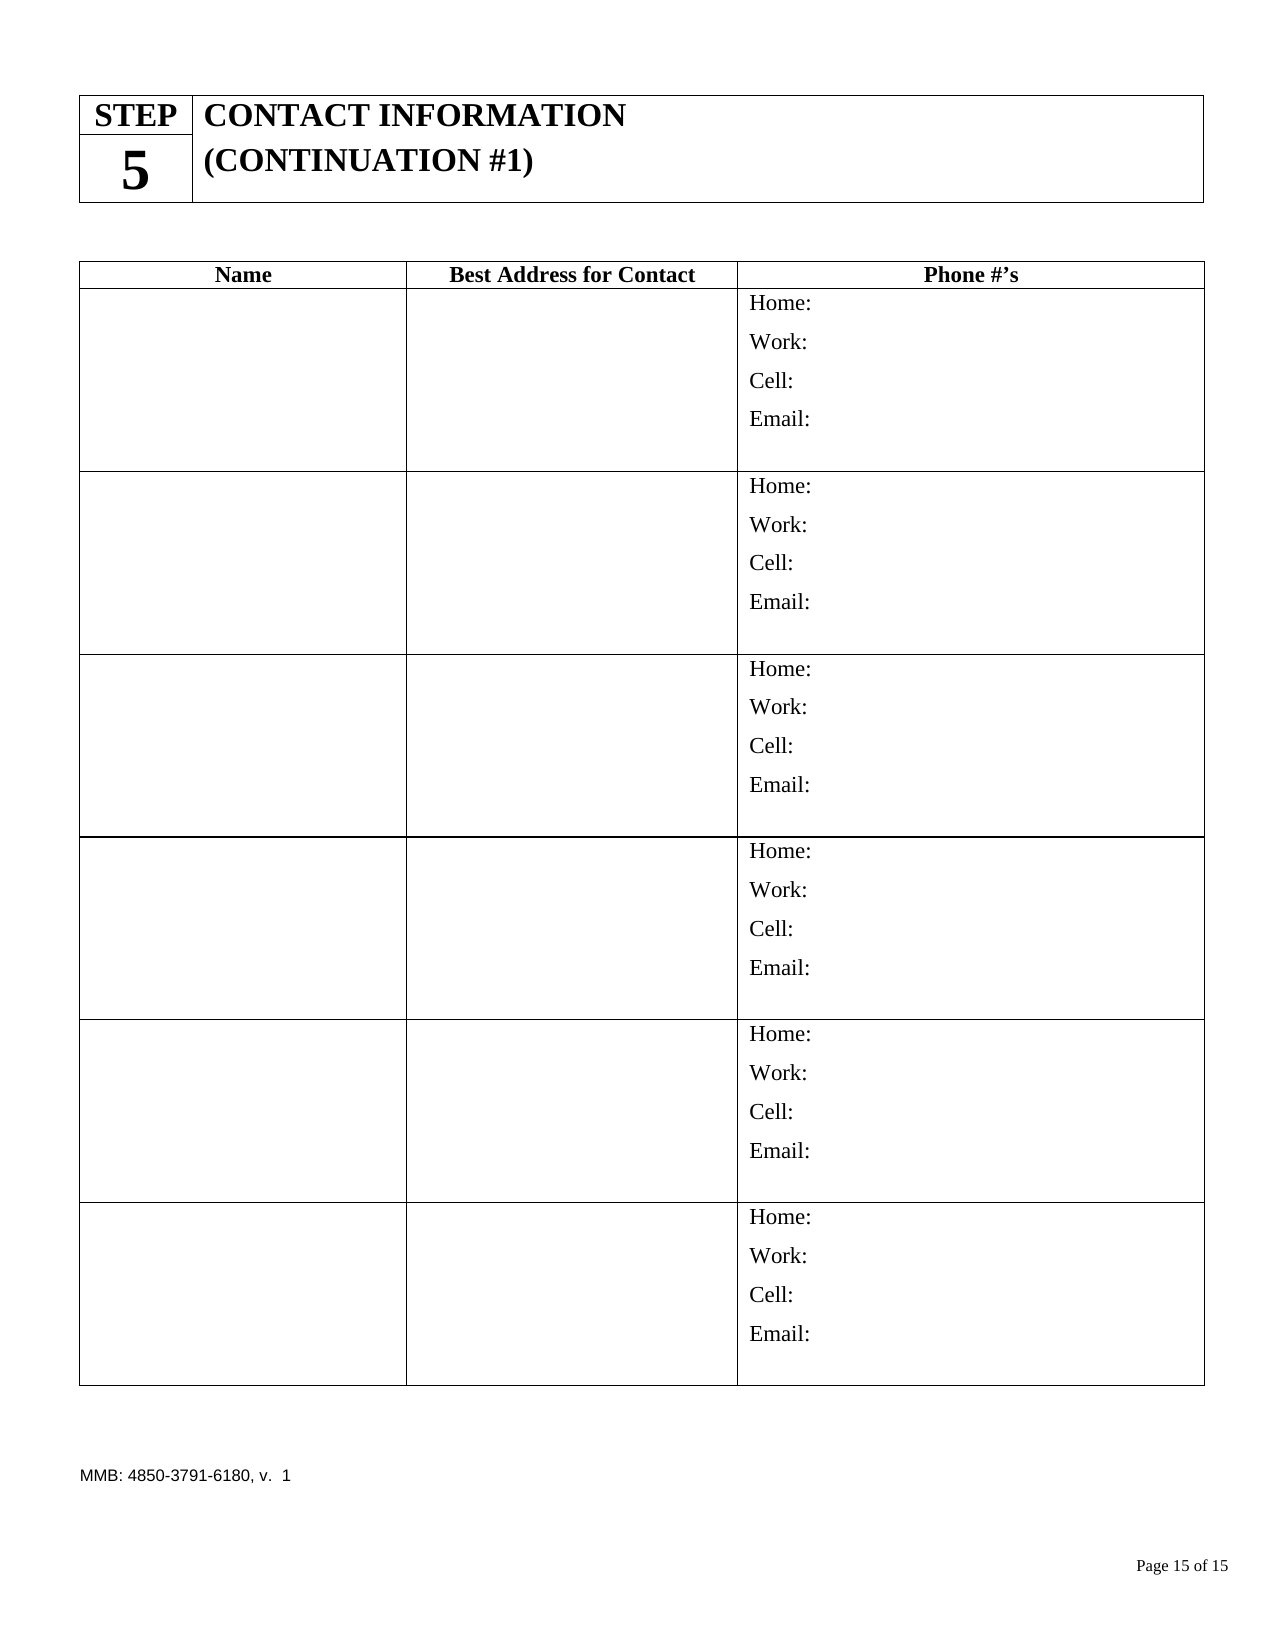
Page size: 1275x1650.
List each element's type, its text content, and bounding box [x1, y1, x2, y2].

table_cell [80, 1020, 406, 1202]
table_cell [407, 289, 737, 471]
table_cell Home: Work: Cell: Email: [738, 838, 1204, 1019]
table_cell [407, 1203, 737, 1385]
table_header STEP [80, 96, 192, 134]
table_header Phone #’s [738, 262, 1204, 288]
table_cell Home: Work: Cell: Email: [738, 472, 1204, 653]
table_cell [407, 655, 737, 836]
table_header CONTACT INFORMATION (CONTINUATION #1) [193, 96, 1203, 202]
table_cell Home: Work: Cell: Email: [738, 289, 1204, 471]
table_cell Home: Work: Cell: Email: [738, 1203, 1204, 1385]
table_cell [407, 1020, 737, 1202]
table_cell [80, 1203, 406, 1385]
table_cell Home: Work: Cell: Email: [738, 655, 1204, 836]
table_cell Home: Work: Cell: Email: [738, 1020, 1204, 1202]
table_cell [80, 472, 406, 653]
table_cell [80, 289, 406, 471]
table_header Name [80, 262, 406, 288]
table_cell [407, 838, 737, 1019]
table_header Best Address for Contact [407, 262, 737, 288]
table_cell [80, 838, 406, 1019]
table_cell [407, 472, 737, 653]
text MMB: 4850-3791-6180, v. 1 [79, 1466, 1228, 1485]
table_cell [80, 655, 406, 836]
table_cell 5 [80, 135, 192, 202]
